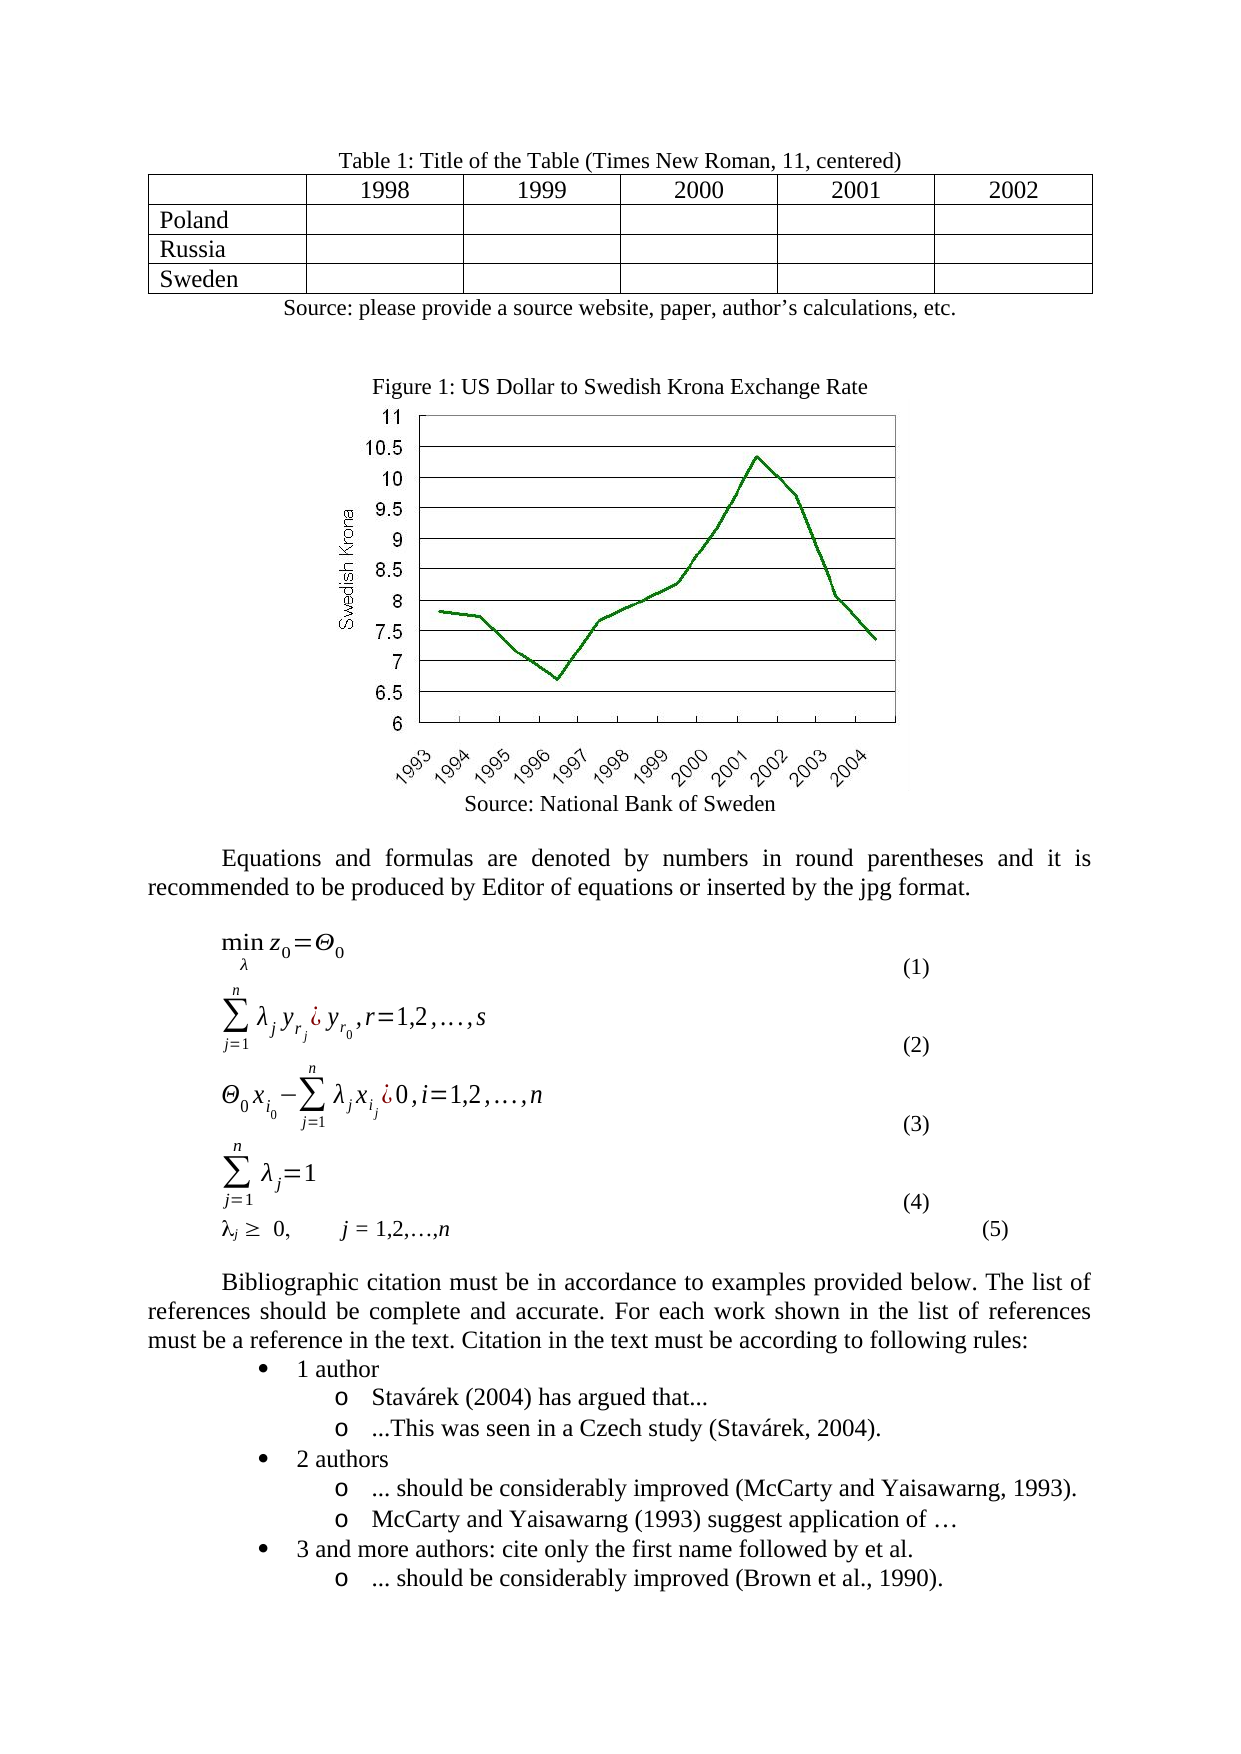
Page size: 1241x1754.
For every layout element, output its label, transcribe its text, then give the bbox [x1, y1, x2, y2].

text j  j = 1,2,…,n (5) [148, 1215, 1093, 1241]
table_header 2002 [935, 175, 1092, 204]
table_cell [778, 235, 934, 263]
list ...This was seen in a Czech study (Stavárek, 2004). [334, 1413, 1093, 1444]
table_cell [778, 264, 934, 293]
text (4) [148, 1136, 1093, 1215]
table_header 2000 [621, 175, 777, 204]
list ... should be considerably improved (McCarty and Yaisawarng, 1993). [334, 1473, 1093, 1504]
list Stavárek (2004) has argued that... [334, 1382, 1093, 1413]
table_header 2001 [778, 175, 934, 204]
table_cell [935, 264, 1092, 293]
text Table 1: Title of the Table (Times New Roman, 11, centered) [148, 148, 1093, 174]
picture [329, 399, 911, 791]
list 2 authors [259, 1444, 1093, 1473]
text Source: please provide a source website, paper, author’s calculations, etc. [148, 294, 1093, 321]
table_cell [307, 264, 463, 293]
text Bibliographic citation must be in accordance to examples provided below. The list of references should be complete and accurate. For each work shown in the list of references must be a reference in the text. Citation in the text must be according to following rules: [148, 1267, 1093, 1354]
text (3) [148, 1058, 1093, 1136]
table_cell [778, 205, 934, 233]
table_cell [621, 264, 777, 293]
list ... should be considerably improved (Brown et al., 1990). [334, 1563, 1093, 1594]
table_cell Poland [149, 205, 306, 233]
table_cell [935, 205, 1092, 233]
text Figure 1: US Dollar to Swedish Krona Exchange Rate [148, 373, 1093, 399]
text (1) [148, 929, 1093, 979]
table_cell Russia [149, 235, 306, 263]
list McCarty and Yaisawarng (1993) suggest application of … [334, 1504, 1093, 1534]
table_cell [464, 264, 620, 293]
table_cell [464, 235, 620, 263]
table_cell [307, 205, 463, 233]
table_cell [307, 235, 463, 263]
table_cell Sweden [149, 264, 306, 293]
table_cell [621, 235, 777, 263]
table_cell [464, 205, 620, 233]
table_cell [935, 235, 1092, 263]
list 3 and more authors: cite only the first name followed by et al. [259, 1534, 1093, 1563]
text Source: National Bank of Sweden [148, 790, 1093, 817]
table_header [149, 175, 306, 204]
text (2) [148, 979, 1093, 1058]
table_header 1998 [307, 175, 463, 204]
list 1 author [259, 1354, 1093, 1382]
table_cell [621, 205, 777, 233]
text Equations and formulas are denoted by numbers in round parentheses and it is recommended to be produced by Editor of equations or inserted by the jpg format. [148, 843, 1093, 900]
table_header 1999 [464, 175, 620, 204]
